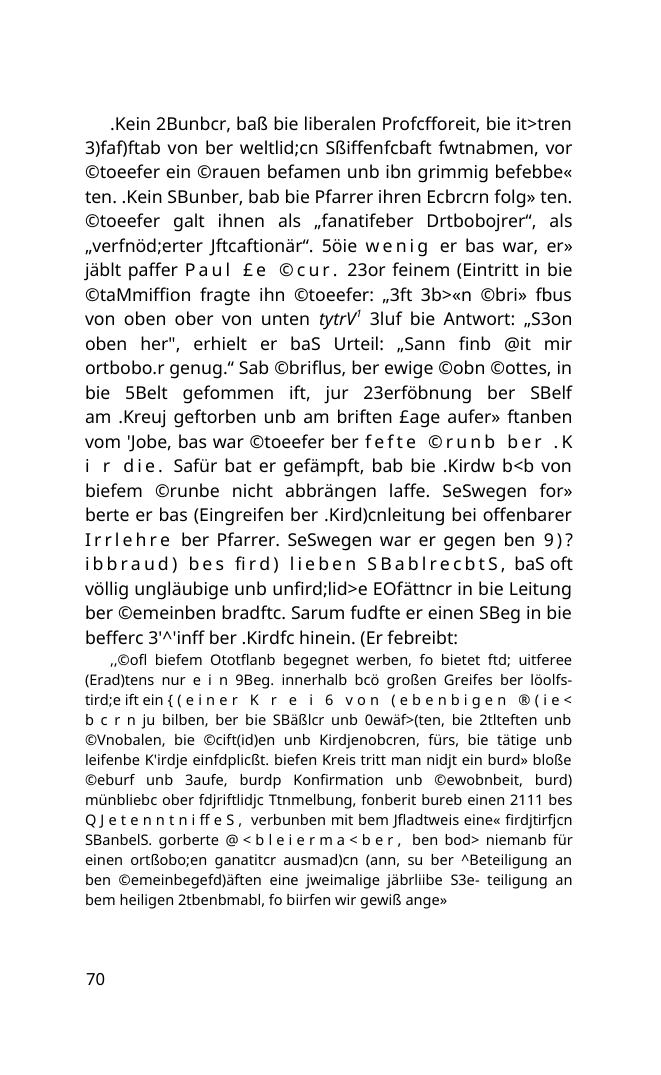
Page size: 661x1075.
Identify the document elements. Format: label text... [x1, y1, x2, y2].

text 70 [86, 972, 105, 988]
text .Kein 2Bunbcr, baß bie liberalen Profcfforeit, bie it>tren 3)faf)ftab von ber weltlid;cn Sßiffenfcbaft fwtnabmen, vor ©toeefer ein ©rauen befamen unb ibn grimmig befebbe« ten. .Kein SBunber, bab bie Pfarrer ihren Ecbrcrn folg» ten. ©toeefer galt ihnen als „fanatifeber Drtbobojrer“, als „verfnöd;erter Jftcaftionär“. 5öie wenig er bas war, er» jäblt paffer Paul £e ©cur. 23or feinem (Eintritt in bie ©taMmiffion fragte ihn ©toeefer: „3ft 3b>«n ©bri» fbus von oben ober von unten tytrV1 3luf bie Antwort: „S3on oben her", erhielt er baS Urteil: „Sann finb @it mir ortbobo.r genug.“ Sab ©briflus, ber ewige ©obn ©ottes, in bie 5Belt gefommen ift, jur 23erföbnung ber SBelf am .Kreuj geftorben unb am briften £age aufer» ftanben vom 'Jobe, bas war ©toeefer ber fefte ©runb ber .K i r die. Safür bat er gefämpft, bab bie .Kirdw b<b von biefem ©runbe nicht abbrängen laffe. SeSwegen for» berte er bas (Eingreifen ber .Kird)cnleitung bei offenbarer Irrlehre ber Pfarrer. SeSwegen war er gegen ben 9)?ibbraud) bes fird) lieben SBablrecbtS, baS oft völlig ungläubige unb unfird;lid>e EOfättncr in bie Leitung ber ©emeinben bradftc. Sarum fudfte er einen SBeg in bie befferc 3'^'inff ber .Kirdfc hinein. (Er febreibt: [85, 110, 573, 649]
text ,,©ofl biefem Ototflanb begegnet werben, fo bietet ftd; uitferee (Erad)tens nur e i n 9Beg. innerhalb bcö großen Greifes ber löolfs- tird;e ift ein {(einer K r e i 6 von (ebenbigen ®(ie< b c r n ju bilben, ber bie SBäßlcr unb 0ewäf>(ten, bie 2tlteften unb ©Vnobalen, bie ©cift(id)en unb Kirdjenobcren, fürs, bie tätige unb leifenbe K'irdje einfdplicßt. biefen Kreis tritt man nidjt ein burd» bloße ©eburf unb 3aufe, burdp Konfirmation unb ©ewobnbeit, burd) münbliebc ober fdjriftlidjc Ttnmelbung, fonberit bureb einen 2111 bes QJetenntniffeS, verbunben mit bem Jfladtweis eine« firdjtirfjcn SBanbelS. gorberte @<bleierma<ber, ben bod> niemanb für einen ortßobo;en ganatitcr ausmad)cn (ann, su ber ^Beteiligung an ben ©emeinbegefd)äften eine jweimalige jäbrliibe S3e- teiligung an bem heiligen 2tbenbmabl, fo biirfen wir gewiß ange» [85, 649, 573, 909]
